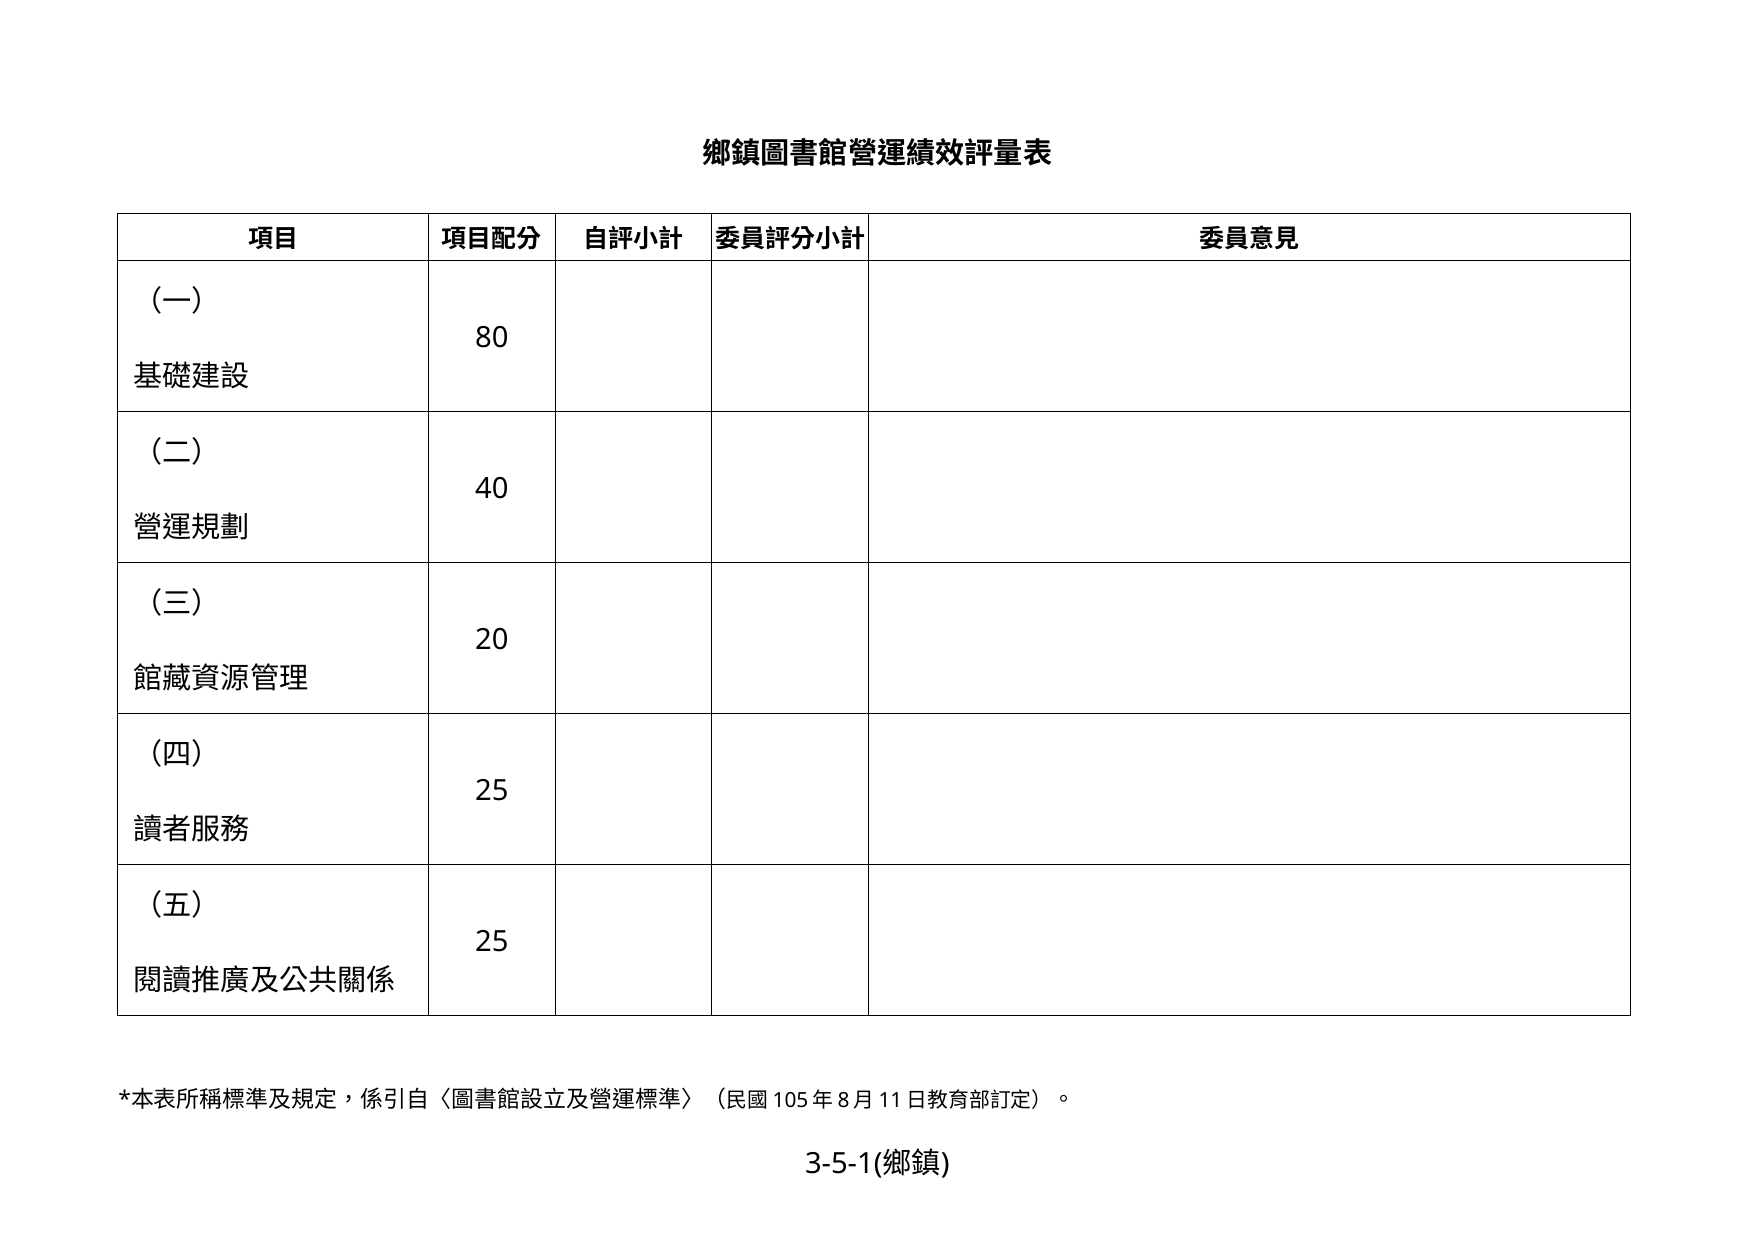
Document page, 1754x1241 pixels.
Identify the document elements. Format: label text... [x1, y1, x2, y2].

table_header 委員評分小計 [712, 214, 868, 260]
table_cell （三） 館藏資源管理 [118, 563, 428, 713]
table_cell [869, 261, 1630, 411]
table_cell [712, 563, 868, 713]
table_header 委員意見 [869, 214, 1630, 260]
text 鄉鎮圖書館營運績效評量表 [118, 113, 1636, 188]
table_cell [712, 412, 868, 562]
table_cell [556, 412, 711, 562]
table_cell [712, 714, 868, 864]
table_cell [712, 261, 868, 411]
table_cell 40 [429, 412, 555, 562]
table_cell （一） 基礎建設 [118, 261, 428, 411]
table_cell [556, 714, 711, 864]
table_cell 80 [429, 261, 555, 411]
table_cell （二） 營運規劃 [118, 412, 428, 562]
table_cell （五） 閱讀推廣及公共關係 [118, 865, 428, 1015]
table_cell [869, 714, 1630, 864]
table_cell [869, 865, 1630, 1015]
table_cell [556, 261, 711, 411]
table_cell 25 [429, 865, 555, 1015]
table_cell [556, 865, 711, 1015]
table_cell [556, 563, 711, 713]
table_cell [712, 865, 868, 1015]
table_cell （四） 讀者服務 [118, 714, 428, 864]
table_header 項目 [118, 214, 428, 260]
table_header 自評小計 [556, 214, 711, 260]
table_cell [869, 412, 1630, 562]
table_cell [869, 563, 1630, 713]
table_header 項目配分 [429, 214, 555, 260]
table_cell 25 [429, 714, 555, 864]
table_cell 20 [429, 563, 555, 713]
